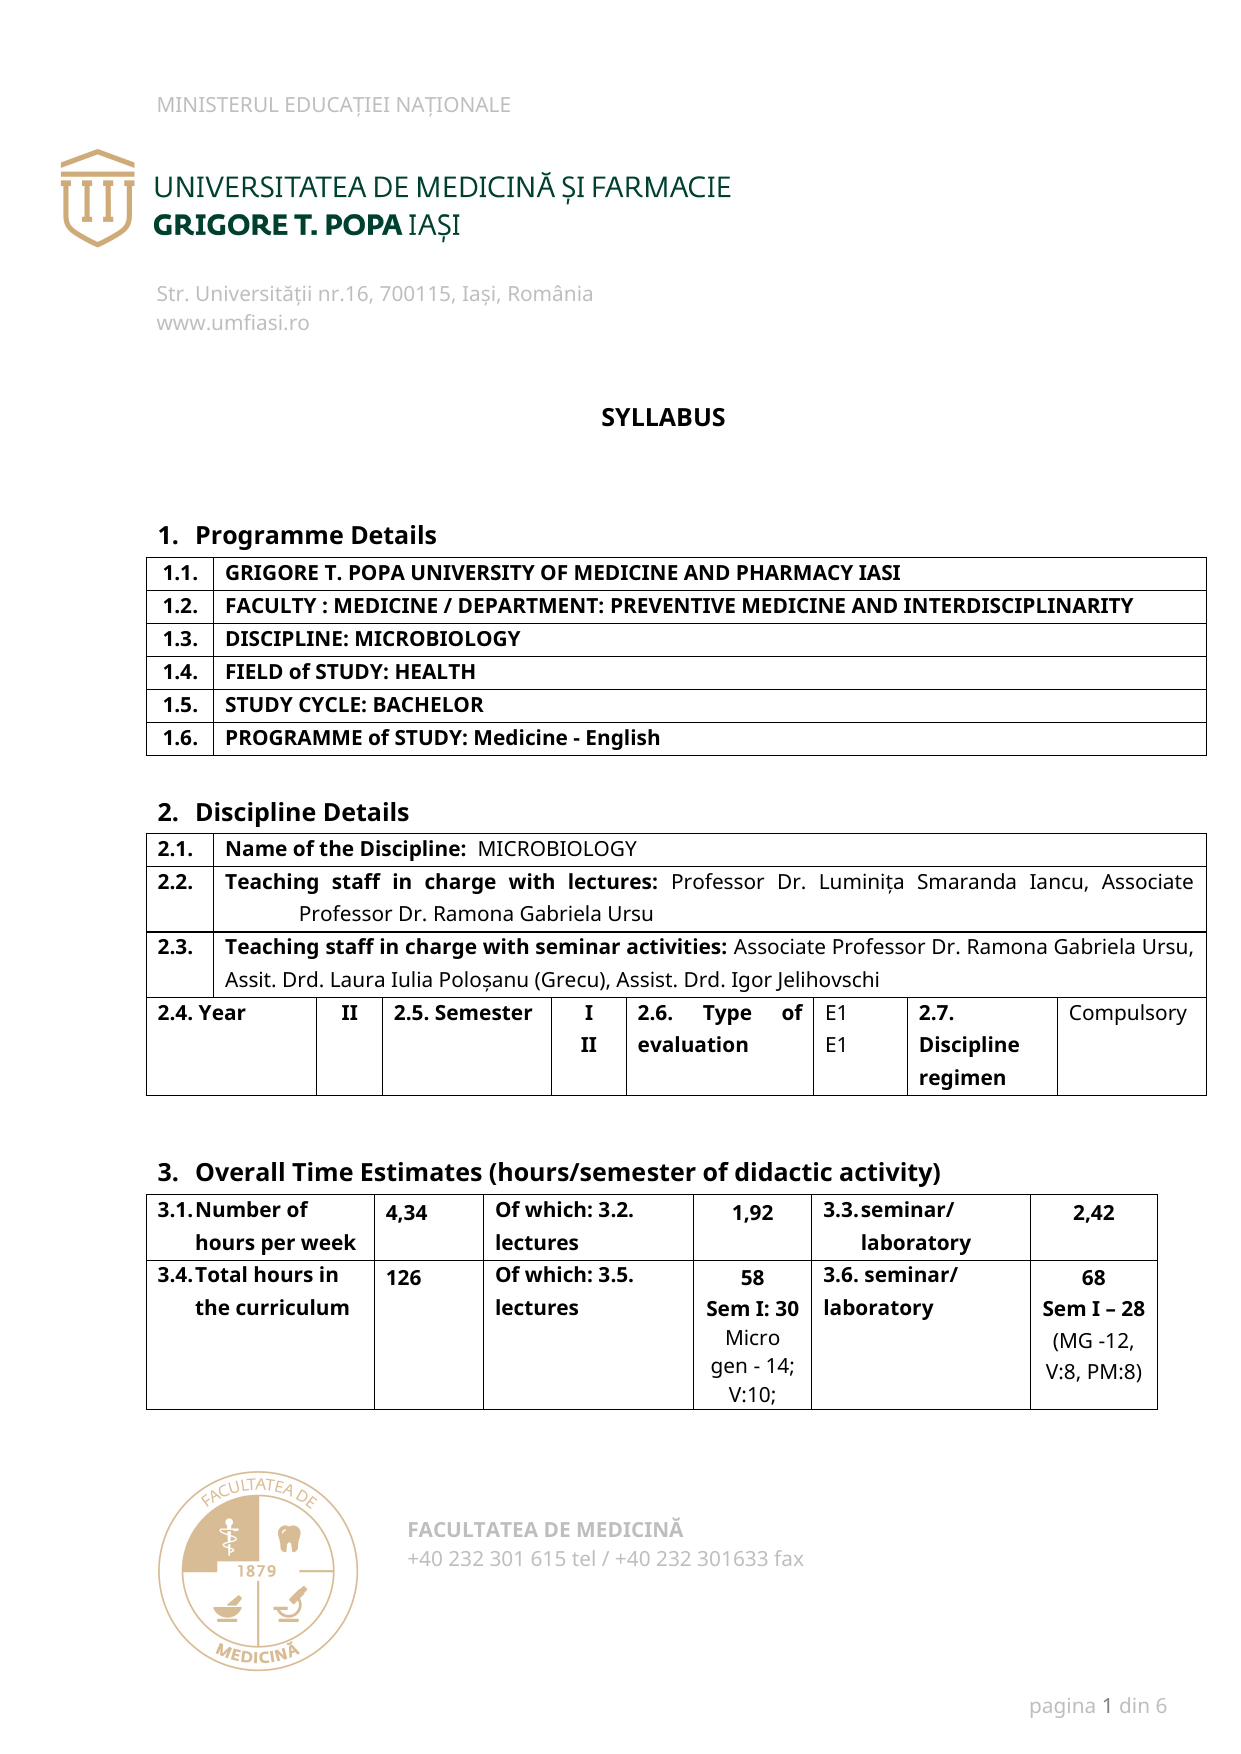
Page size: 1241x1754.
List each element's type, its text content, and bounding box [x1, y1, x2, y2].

table_cell 3.6. seminar/ laboratory [812, 1261, 1030, 1408]
table_header 1,92 [694, 1195, 811, 1259]
table_header Number of hours per week [147, 1195, 374, 1259]
list Overall Time Estimates (hours/semester of didactic activity) [157, 1155, 1169, 1189]
table_cell 68 Sem I – 28 (MG -12, V:8, PM:8) Sem II-40 BS-40 [1031, 1261, 1157, 1408]
picture [59, 147, 157, 249]
table_cell 2.6. Type of evaluation [627, 998, 813, 1095]
table_cell 2.2. [147, 867, 213, 931]
table_header seminar/ laboratory [812, 1195, 1030, 1259]
table_cell Teaching staff in charge with lectures: Professor Dr. Luminiţa Smaranda Iancu, Associate Professor Dr. Ramona Gabriela Ursu [214, 867, 1206, 931]
table_header 2,42 [1031, 1195, 1157, 1259]
table_cell 1.2. [147, 591, 213, 623]
table_cell Discipline Details [146, 756, 1206, 833]
list Programme Details [157, 518, 1169, 552]
table_cell II [317, 998, 382, 1095]
table_header 1.1. [147, 558, 213, 590]
table_cell PROGRAMME of STUDY: Medicine - English [214, 723, 1206, 755]
table_header GRIGORE T. POPA UNIVERSITY OF MEDICINE AND PHARMACY IASI [214, 558, 1206, 590]
table_cell Compulsory [1058, 998, 1206, 1095]
picture [157, 1470, 359, 1672]
table_cell Teaching staff in charge with seminar activities: Associate Professor Dr. Ramona Gabriela Ursu, Assit. Drd. Laura Iulia Poloșanu (Grecu), Assist. Drd. Igor Jelihovschi [214, 933, 1206, 997]
table_cell I II [552, 998, 626, 1095]
table_cell 2.5. Semester [383, 998, 551, 1095]
table_cell 2.7. Discipline regimen [908, 998, 1057, 1095]
table_cell 1.4. [147, 657, 213, 689]
table_cell 1.3. [147, 624, 213, 656]
table_cell 1.6. [147, 723, 213, 755]
table_cell E1 E1 [814, 998, 907, 1095]
table_cell Of which: 3.5. lectures [484, 1261, 693, 1408]
table_cell 2.4. Year [147, 998, 316, 1095]
table_cell FIELD of STUDY: HEALTH [214, 657, 1206, 689]
table_cell DISCIPLINE: MICROBIOLOGY [214, 624, 1206, 656]
table_cell STUDY CYCLE: BACHELOR [214, 690, 1206, 722]
table_cell 58 Sem I: 30 Micro gen - 14; V:10; PM: 6 Sem II Bacte spec. -28 [694, 1261, 811, 1408]
table_cell FACULTY : MEDICINE / DEPARTMENT: PREVENTIVE MEDICINE AND INTERDISCIPLINARITY [214, 591, 1206, 623]
table_header 4,34 [375, 1195, 483, 1259]
text SYLLABUS [157, 118, 1169, 434]
table_cell 1.5. [147, 690, 213, 722]
table_cell 126 [375, 1261, 483, 1408]
table_cell 2.1. [147, 834, 213, 866]
table_cell 2.3. [147, 933, 213, 997]
table_cell Name of the Discipline: MICROBIOLOGY [214, 834, 1206, 866]
table_cell Total hours in the curriculum [147, 1261, 374, 1408]
table_header Of which: 3.2. lectures [484, 1195, 693, 1259]
